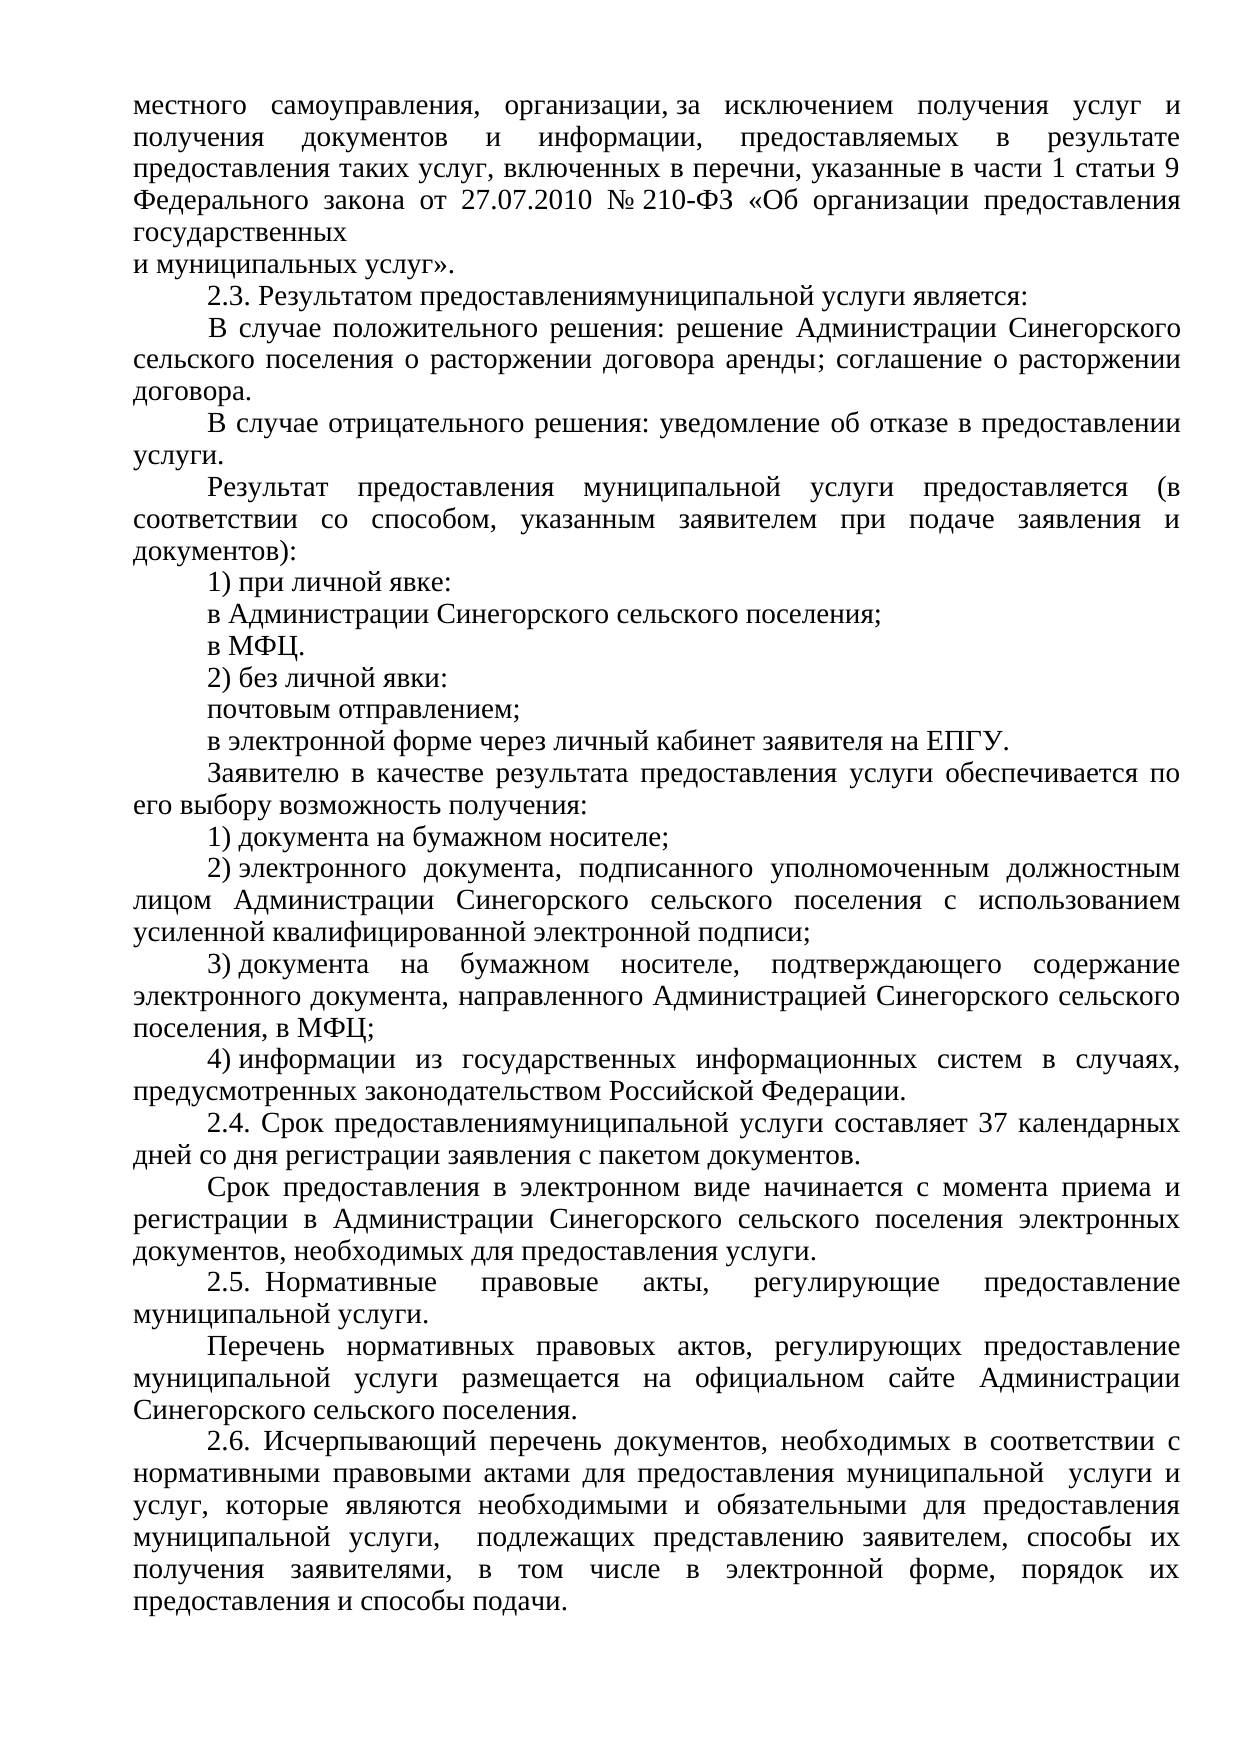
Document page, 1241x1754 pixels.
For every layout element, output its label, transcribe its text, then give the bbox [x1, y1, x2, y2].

text Перечень нормативных правовых актов, регулирующих предоставление муниципальной услуги размещается на официальном сайте Администрации Синегорского сельского поселения. [133, 1330, 1181, 1425]
list электронного документа, подписанного уполномоченным должностным лицом Администрации Синегорского сельского поселения с использованием усиленной квалифицированной электронной подписи; [133, 852, 1181, 948]
text 2.4. Срок предоставлениямуниципальной услуги составляет 37 календарных дней со дня регистрации заявления с пакетом документов. [133, 1107, 1181, 1171]
text в электронной форме через личный кабинет заявителя на ЕПГУ. [133, 725, 1181, 757]
text Срок предоставления в электронном виде начинается с момента приема и регистрации в Администрации Синегорского сельского поселения электронных документов, необходимых для предоставления услуги. [133, 1171, 1181, 1266]
text В случае положительного решения: решение Администрации Синегорского сельского поселения о расторжении договора аренды; соглашение о расторжении договора. [133, 312, 1181, 407]
text 1) при личной явке: [133, 566, 1181, 598]
text в Администрации Синегорского сельского поселения; [133, 598, 1181, 630]
text 2.3. Результатом предоставлениямуниципальной услуги является: [133, 280, 1181, 312]
text 2.5. Нормативные правовые акты, регулирующие предоставление муниципальной услуги. [133, 1266, 1181, 1330]
text В случае отрицательного решения: уведомление об отказе в предоставлении услуги. [133, 407, 1181, 471]
text 2) без личной явки: [133, 662, 1181, 693]
list информации из государственных информационных систем в случаях, предусмотренных законодательством Российской Федерации. [133, 1043, 1181, 1107]
list документа на бумажном носителе; [133, 821, 1181, 852]
text почтовым отправлением; [133, 693, 1181, 725]
text Заявителю в качестве результата предоставления услуги обеспечивается по его выбору возможность получения: [133, 757, 1181, 821]
text Результат предоставления муниципальной услуги предоставляется (в соответствии со способом, указанным заявителем при подаче заявления и документов): [133, 471, 1181, 566]
text 2.6. Исчерпывающий перечень документов, необходимых в соответствии с нормативными правовыми актами для предоставления муниципальной услуги и услуг, которые являются необходимыми и обязательными для предоставления муниципальной услуги, подлежащих представлению заявителем, способы их получения заявителями, в том числе в электронной форме, порядок их предоставления и способы подачи. [133, 1425, 1181, 1616]
list документа на бумажном носителе, подтверждающего содержание электронного документа, направленного Администрацией Синегорского сельского поселения, в МФЦ; [133, 948, 1181, 1043]
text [133, 89, 1181, 280]
text в МФЦ. [133, 630, 1181, 662]
